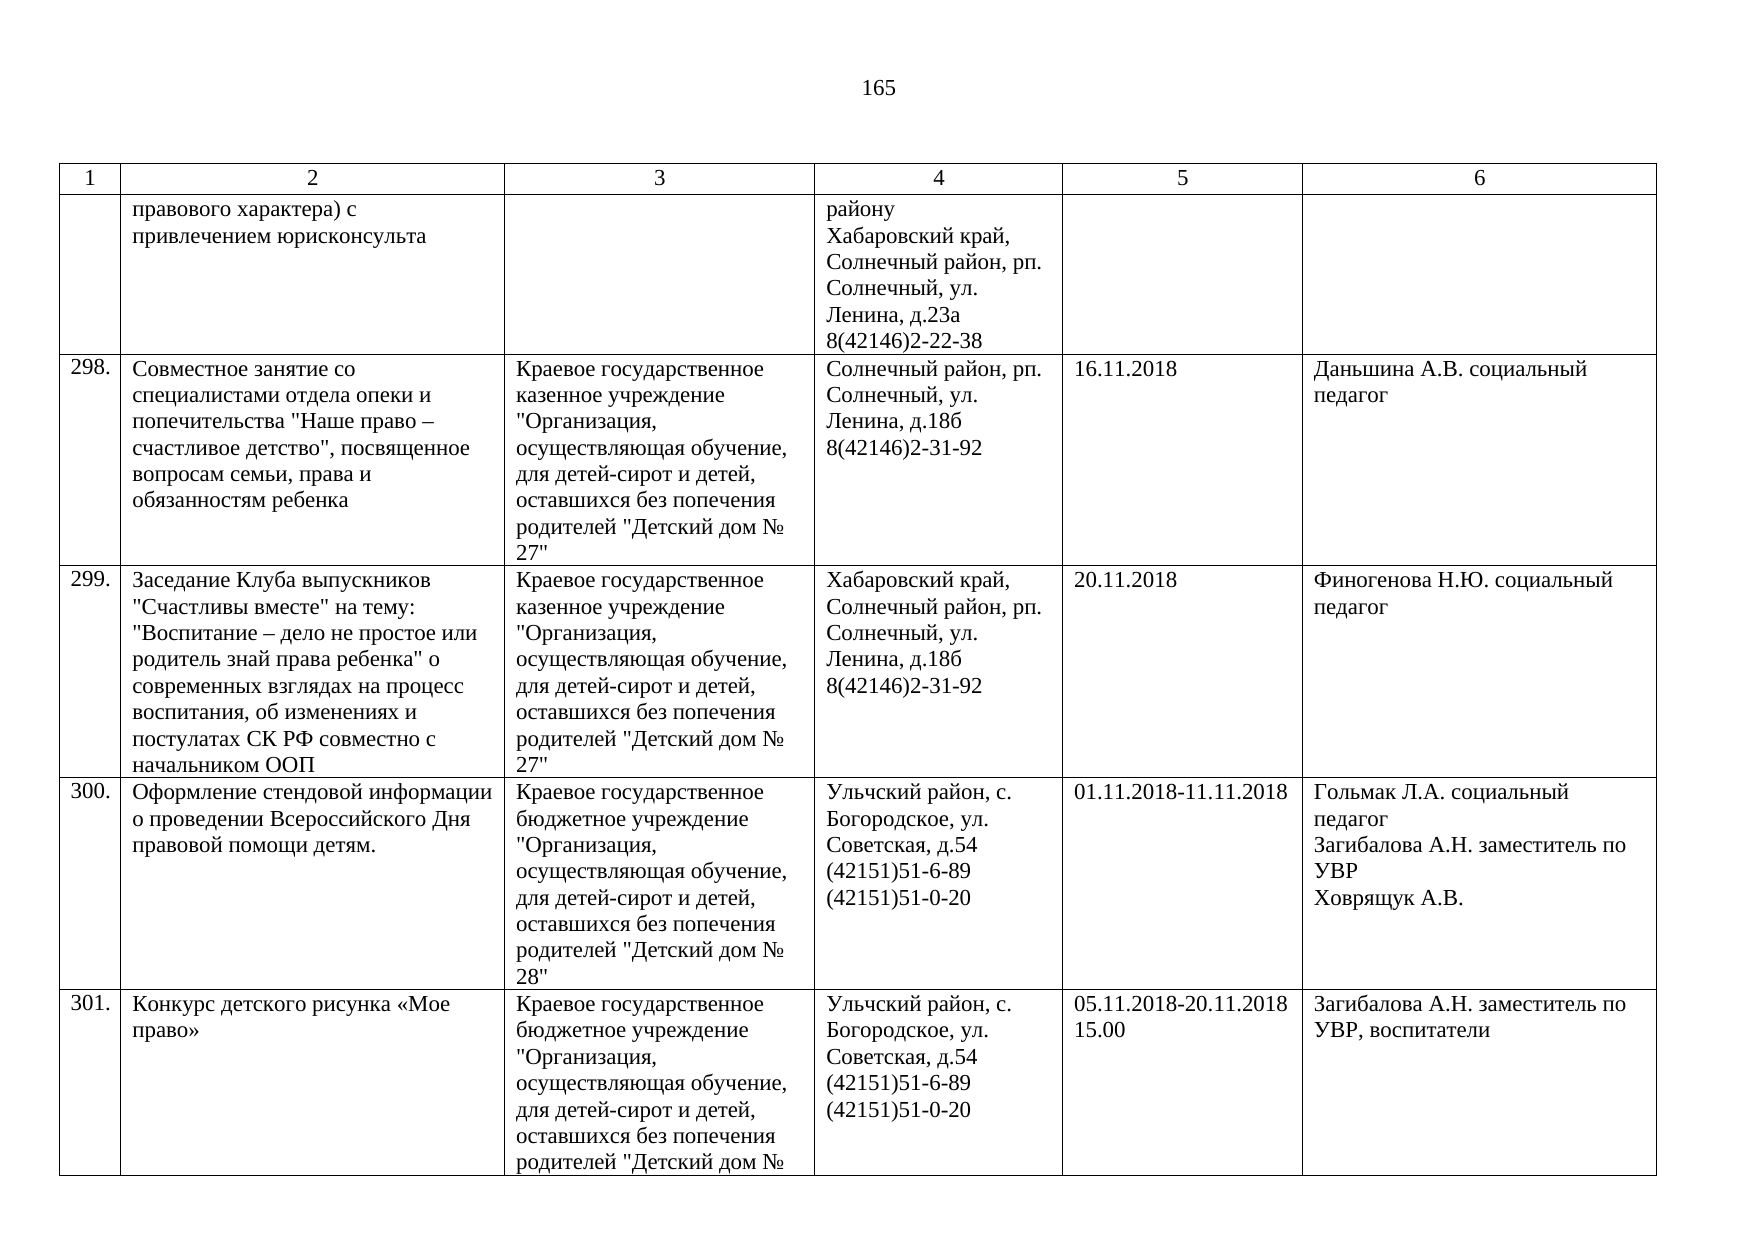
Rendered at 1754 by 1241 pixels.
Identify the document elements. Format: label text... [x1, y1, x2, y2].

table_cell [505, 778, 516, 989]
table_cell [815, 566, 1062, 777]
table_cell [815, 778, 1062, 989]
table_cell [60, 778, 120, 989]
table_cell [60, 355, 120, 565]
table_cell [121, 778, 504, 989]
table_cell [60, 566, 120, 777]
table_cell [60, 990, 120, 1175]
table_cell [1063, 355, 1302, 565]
table_header 6 [1303, 164, 1656, 194]
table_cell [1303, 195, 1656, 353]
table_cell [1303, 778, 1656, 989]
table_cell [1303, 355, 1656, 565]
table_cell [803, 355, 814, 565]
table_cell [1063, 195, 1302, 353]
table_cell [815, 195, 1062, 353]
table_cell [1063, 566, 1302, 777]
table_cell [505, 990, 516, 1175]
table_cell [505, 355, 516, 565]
table_header 2 [121, 164, 504, 194]
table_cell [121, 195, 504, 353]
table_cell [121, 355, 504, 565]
table_header 1 [60, 164, 120, 194]
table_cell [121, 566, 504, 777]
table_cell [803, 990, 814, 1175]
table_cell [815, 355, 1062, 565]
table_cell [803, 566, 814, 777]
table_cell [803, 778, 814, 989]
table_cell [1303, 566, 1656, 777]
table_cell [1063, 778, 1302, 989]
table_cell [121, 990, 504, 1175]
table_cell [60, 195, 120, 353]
table_header 4 [815, 164, 1062, 194]
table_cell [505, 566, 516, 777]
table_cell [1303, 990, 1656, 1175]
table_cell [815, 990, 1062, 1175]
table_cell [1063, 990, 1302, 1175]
table_header 5 [1063, 164, 1302, 194]
table_header 3 [505, 164, 814, 194]
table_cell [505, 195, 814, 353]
